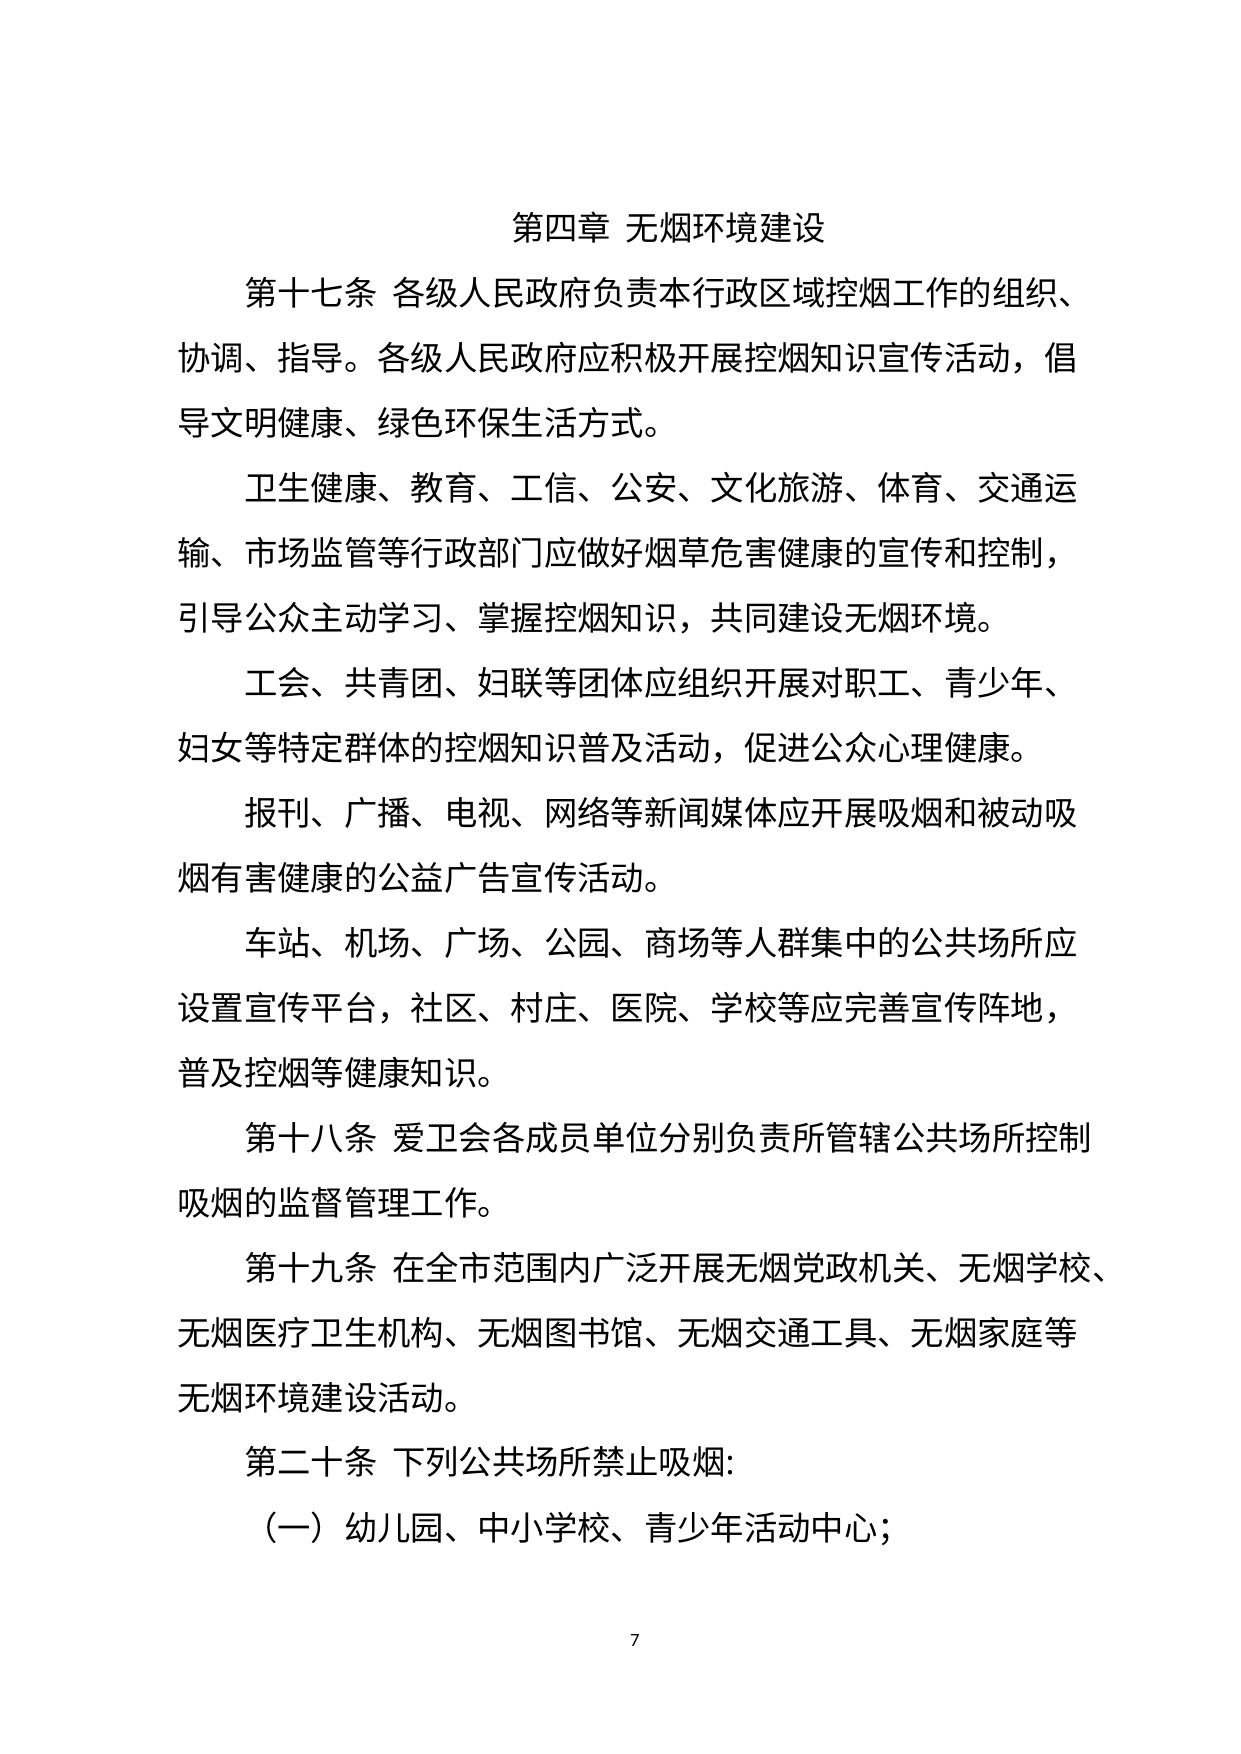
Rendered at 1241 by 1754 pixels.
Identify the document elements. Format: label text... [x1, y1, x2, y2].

text 第四章 无烟环境建设 [177, 193, 1092, 258]
text 第十九条 在全市范围内广泛开展无烟党政机关、无烟学校、无烟医疗卫生机构、无烟图书馆、无烟交通工具、无烟家庭等无烟环境建设活动。 [177, 1233, 1092, 1428]
text 卫生健康、教育、工信、公安、文化旅游、体育、交通运输、市场监管等行政部门应做好烟草危害健康的宣传和控制，引导公众主动学习、掌握控烟知识，共同建设无烟环境。 [177, 453, 1092, 648]
text 报刊、广播、电视、网络等新闻媒体应开展吸烟和被动吸烟有害健康的公益广告宣传活动。 [177, 778, 1092, 908]
text 第十八条 爱卫会各成员单位分别负责所管辖公共场所控制吸烟的监督管理工作。 [177, 1103, 1092, 1233]
text 工会、共青团、妇联等团体应组织开展对职工、青少年、妇女等特定群体的控烟知识普及活动，促进公众心理健康。 [177, 648, 1092, 778]
text 车站、机场、广场、公园、商场等人群集中的公共场所应设置宣传平台，社区、村庄、医院、学校等应完善宣传阵地，普及控烟等健康知识。 [177, 908, 1092, 1103]
text 第十七条 各级人民政府负责本行政区域控烟工作的组织、协调、指导。各级人民政府应积极开展控烟知识宣传活动，倡导文明健康、绿色环保生活方式。 [177, 258, 1092, 453]
text 第二十条 下列公共场所禁止吸烟: [177, 1428, 1092, 1493]
text （一）幼儿园、中小学校、青少年活动中心； [177, 1493, 1092, 1558]
